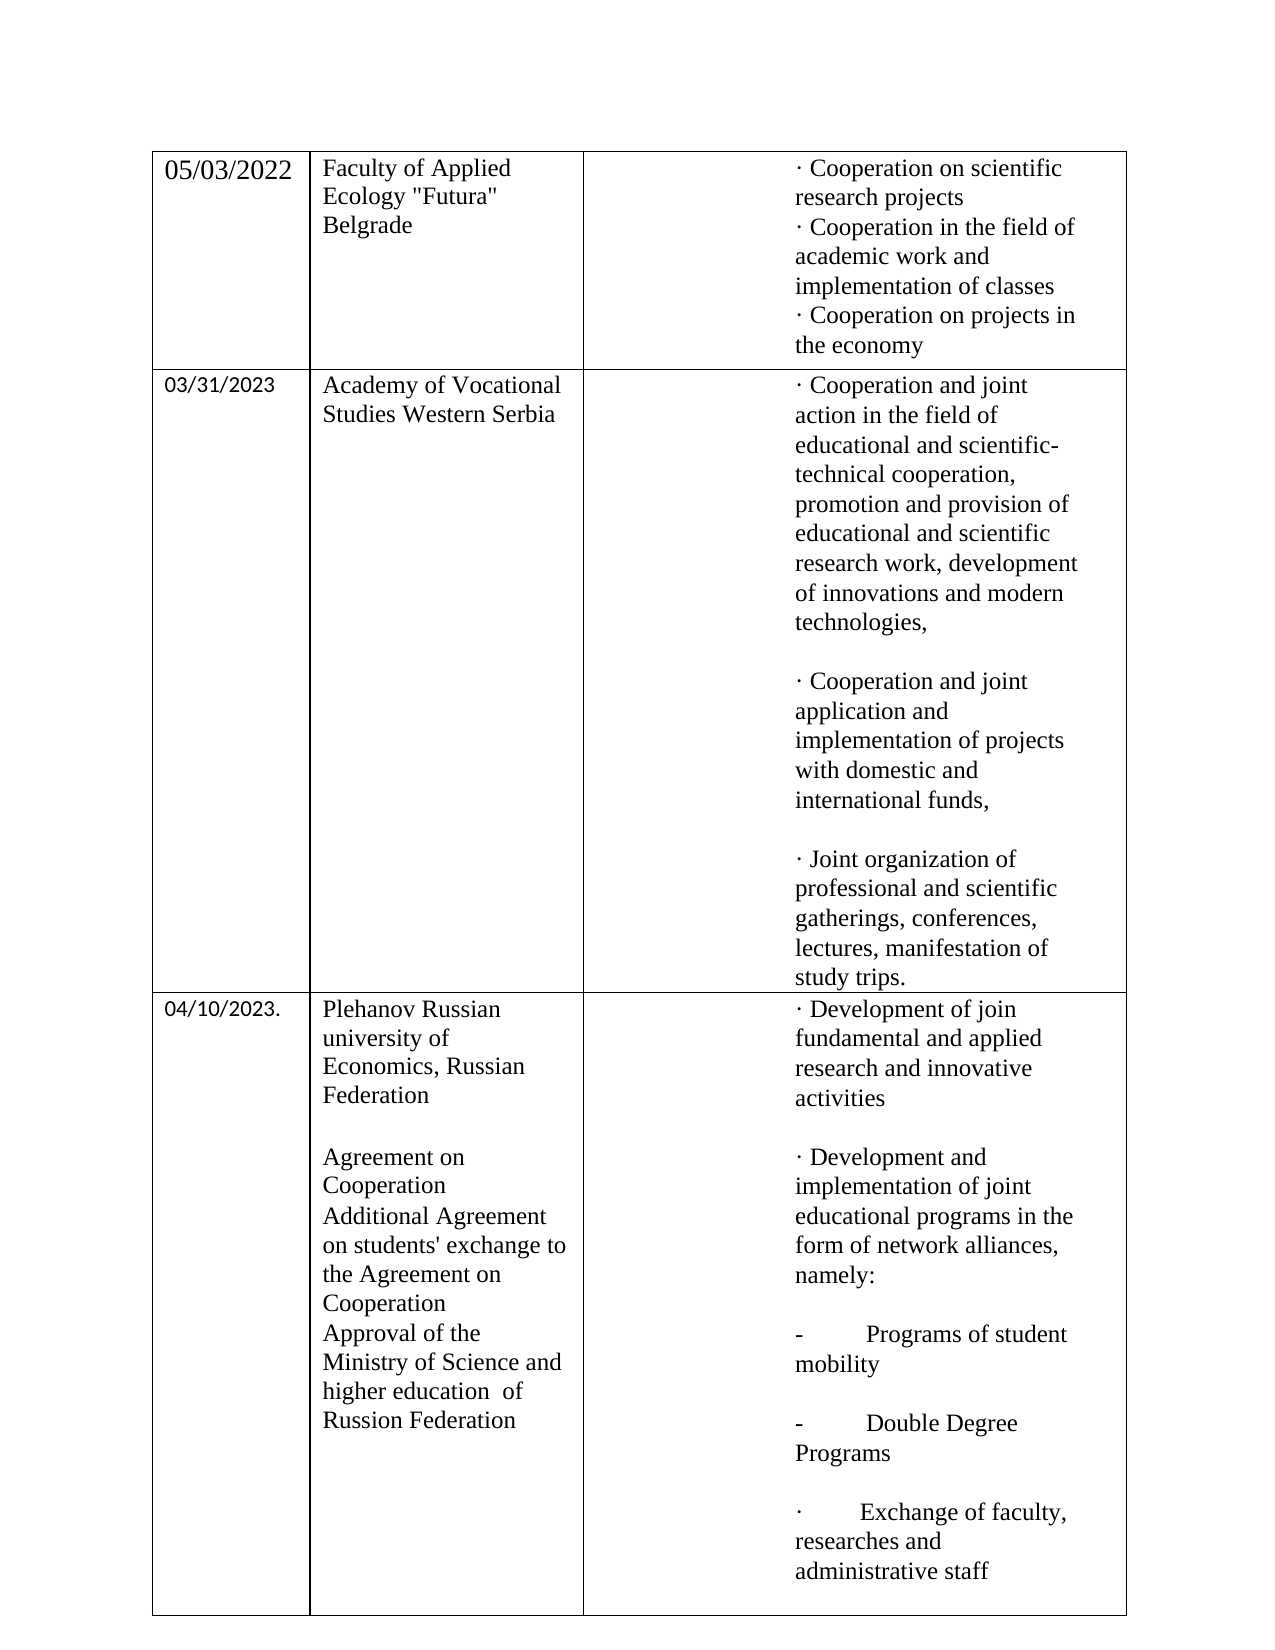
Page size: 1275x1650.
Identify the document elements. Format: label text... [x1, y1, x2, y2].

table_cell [311, 993, 583, 1615]
table_cell · Cooperation and joint action in the field of educational and scientific-technical cooperation, promotion and provision of educational and scientific research work, development of innovations and modern technologies, · Cooperation and joint application and implementation of projects with domestic and international funds, · Joint organization of professional and scientific gatherings, conferences, lectures, manifestation of study trips. [795, 370, 1126, 992]
table_cell · Cooperation on scientific research projects · Cooperation in the field of academic work and implementation of classes · Cooperation on projects in the economy [795, 152, 1126, 368]
table_cell [584, 152, 794, 368]
table_cell Academy of Vocational Studies Western Serbia [311, 370, 583, 992]
table_cell Faculty of Applied Ecology "Futura" Belgrade [311, 152, 583, 368]
table_cell 04/10/2023. [153, 993, 309, 1615]
table_cell [584, 370, 794, 992]
table_cell 03/31/2023 [153, 370, 309, 992]
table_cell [795, 993, 1126, 1615]
table_cell 05/03/2022 [153, 152, 309, 368]
table_cell [584, 993, 794, 1615]
